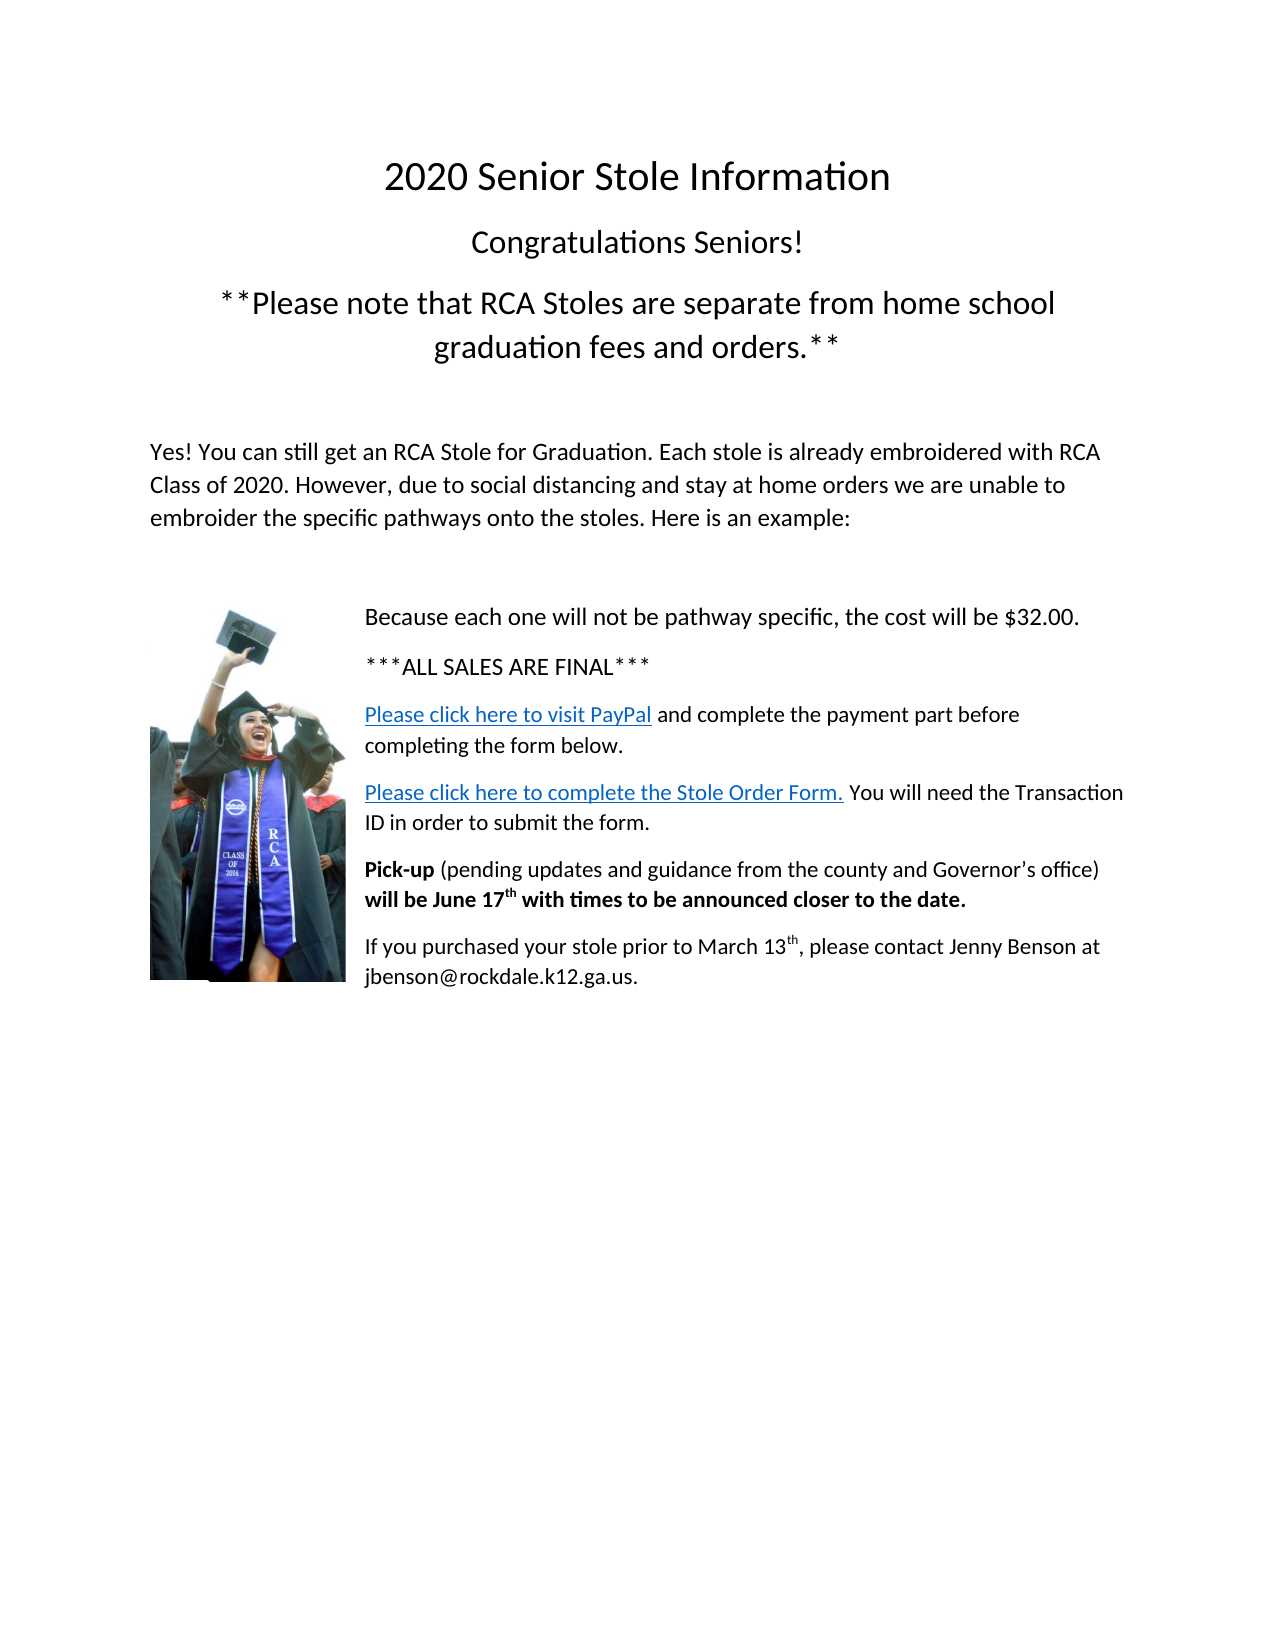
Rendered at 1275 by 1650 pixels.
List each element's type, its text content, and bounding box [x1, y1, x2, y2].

picture [150, 601, 346, 982]
text If you purchased your stole prior to March 13th, please contact Jenny Benson at jbenson@rockdale.k12.ga.us. [150, 932, 1125, 990]
text Please click here to visit PayPal and complete the payment part before completing the form below. [346, 701, 1125, 759]
text **Please note that RCA Stoles are separate from home school graduation fees and orders.** [150, 282, 1125, 367]
text Congratulations Seniors! [150, 222, 1125, 262]
text Pick-up (pending updates and guidance from the county and Governor’s office) will be June 17th with times to be announced closer to the date. [346, 855, 1125, 913]
text Because each one will not be pathway specific, the cost will be $32.00. [346, 601, 1125, 632]
text Please click here to complete the Stole Order Form. You will need the Transaction ID in order to submit the form. [346, 778, 1125, 836]
text Yes! You can still get an RCA Stole for Graduation. Each stole is already embroidered with RCA Class of 2020. However, due to social distancing and stay at home orders we are unable to embroider the specific pathways onto the stoles. Here is an example: [150, 436, 1125, 533]
text ***ALL SALES ARE FINAL*** [346, 651, 1125, 681]
text 2020 Senior Stole Information [150, 150, 1125, 201]
